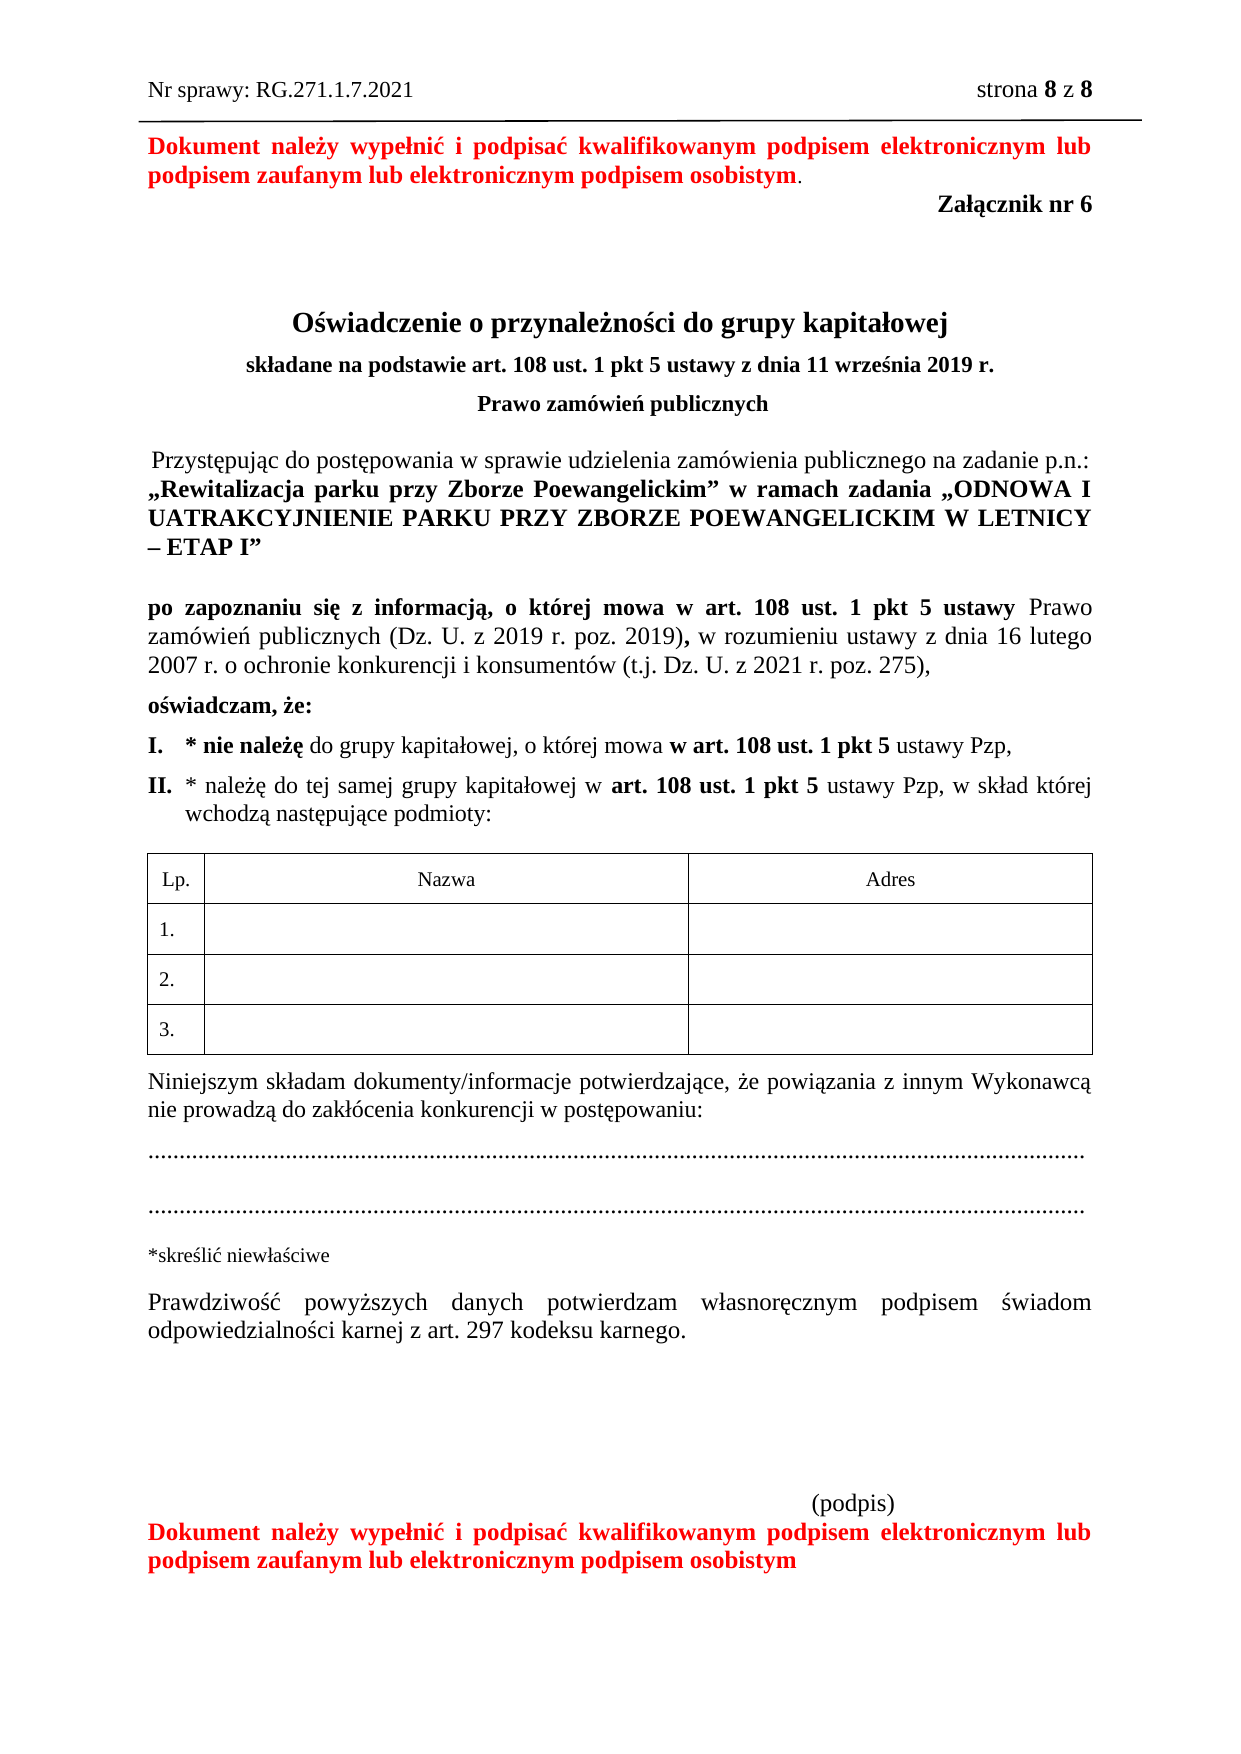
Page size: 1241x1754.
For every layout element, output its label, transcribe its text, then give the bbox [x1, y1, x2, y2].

text Prawdziwość powyższych danych potwierdzam własnoręcznym podpisem świadom odpowiedzialności karnej z art. 297 kodeksu karnego. [148, 1287, 1092, 1344]
text „Rewitalizacja parku przy Zborze Poewangelickim” w ramach zadania „ODNOWA I UATRAKCYJNIENIE PARKU PRZY ZBORZE POEWANGELICKIM W LETNICY – ETAP I” [148, 474, 1092, 561]
text oświadczam, że: [148, 691, 1092, 718]
table_header Lp. [148, 854, 204, 903]
text składane na podstawie art. 108 ust. 1 pkt 5 ustawy z dnia 11 września 2019 r. [148, 351, 1092, 377]
list * nie należę do grupy kapitałowej, o której mowa w art. 108 ust. 1 pkt 5 ustawy Pzp, [148, 731, 1092, 759]
table_cell [205, 904, 688, 953]
table_cell [689, 1005, 1092, 1054]
table_cell 1. [148, 904, 204, 953]
table_cell 3. [148, 1005, 204, 1054]
text po zapoznaniu się z informacją, o której mowa w art. 108 ust. 1 pkt 5 ustawy Prawo zamówień publicznych (Dz. U. z 2019 r. poz. 2019), w rozumieniu ustawy z dnia 16 lutego 2007 r. o ochronie konkurencji i konsumentów (t.j. Dz. U. z 2021 r. poz. 275), [148, 592, 1092, 678]
text Przystępując do postępowania w sprawie udzielenia zamówienia publicznego na zadanie p.n.: [148, 446, 1092, 474]
list * należę do tej samej grupy kapitałowej w art. 108 ust. 1 pkt 5 ustawy Pzp, w skład której wchodzą następujące podmioty: [148, 771, 1092, 826]
text ...................................................................................................................................................... [148, 1135, 1092, 1164]
text Oświadczenie o przynależności do grupy kapitałowej [148, 305, 1092, 338]
table_cell [205, 1005, 688, 1054]
table_cell [689, 904, 1092, 953]
table_cell 2. [148, 955, 204, 1003]
table_header Nazwa [205, 854, 688, 903]
table_cell [205, 955, 688, 1003]
text Dokument należy wypełnić i podpisać kwalifikowanym podpisem elektronicznym lub podpisem zaufanym lub elektronicznym podpisem osobistym [148, 1517, 1092, 1574]
table_header Adres [689, 854, 1092, 903]
text ...................................................................................................................................................... [148, 1191, 1092, 1219]
text Załącznik nr 6 [148, 189, 1092, 218]
table_cell [689, 955, 1092, 1003]
text Prawo zamówień publicznych [148, 390, 1092, 417]
text (podpis) [738, 1488, 1092, 1517]
text Dokument należy wypełnić i podpisać kwalifikowanym podpisem elektronicznym lub podpisem zaufanym lub elektronicznym podpisem osobistym. [148, 131, 1092, 189]
text *skreślić niewłaściwe [148, 1243, 1092, 1267]
text Niniejszym składam dokumenty/informacje potwierdzające, że powiązania z innym Wykonawcą nie prowadzą do zakłócenia konkurencji w postępowaniu: [148, 1067, 1092, 1122]
